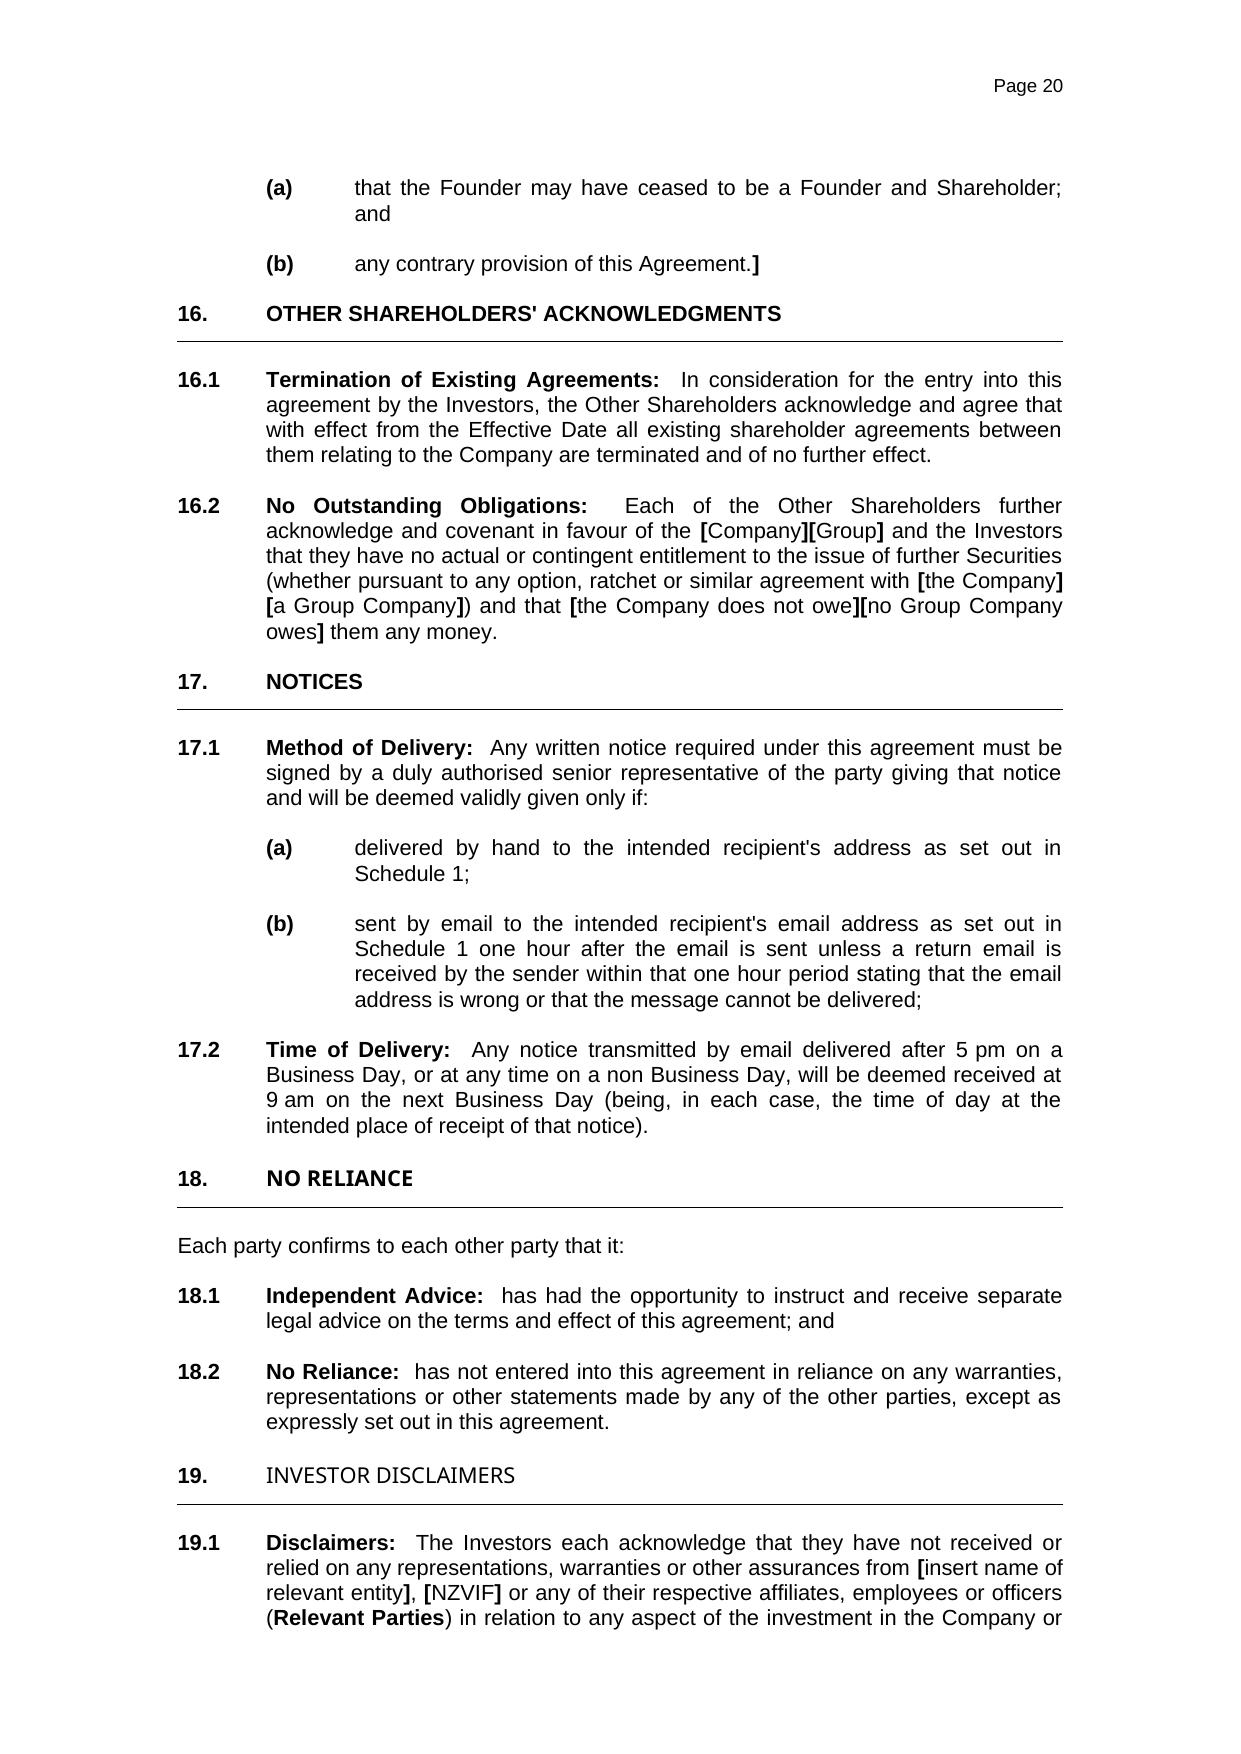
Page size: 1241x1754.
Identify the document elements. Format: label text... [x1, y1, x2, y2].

subtitle No Outstanding Obligations: Each of the Other Shareholders further acknowledge and covenant in favour of the [Company][Group] and the Investors that they have no actual or contingent entitlement to the issue of further Securities (whether pursuant to any option, ratchet or similar agreement with [the Company][a Group Company]) and that [the Company does not owe][no Group Company owes] them any money. [177, 493, 1063, 644]
subtitle Termination of Existing Agreements: In consideration for the entry into this agreement by the Investors, the Other Shareholders acknowledge and agree that with effect from the Effective Date all existing shareholder agreements between them relating to the Company are terminated and of no further effect. [177, 367, 1063, 467]
subtitle delivered by hand to the intended recipient's address as set out in Schedule 1; [266, 835, 1063, 886]
subtitle Other SHAREHOLDERS' ACKNOWLEDGMENTS [177, 301, 1063, 341]
subtitle sent by email to the intended recipient's email address as set out in Schedule 1 one hour after the email is sent unless a return email is received by the sender within that one hour period stating that the email address is wrong or that the message cannot be delivered; [266, 911, 1063, 1012]
subtitle Independent Advice: has had the opportunity to instruct and receive separate legal advice on the terms and effect of this agreement; and [177, 1283, 1063, 1334]
text Each party confirms to each other party that it: [177, 1233, 1063, 1258]
subtitle Method of Delivery: Any written notice required under this agreement must be signed by a duly authorised senior representative of the party giving that notice and will be deemed validly given only if: [177, 734, 1063, 810]
subtitle any contrary provision of this Agreement.] [266, 251, 1063, 276]
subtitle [177, 1529, 1063, 1630]
subtitle that the Founder may have ceased to be a Founder and Shareholder; and [266, 175, 1063, 226]
subtitle INVESTOR DISCLAIMERS [177, 1460, 1063, 1504]
subtitle NO RELIANCE [177, 1163, 1063, 1207]
subtitle Time of Delivery: Any notice transmitted by email delivered after 5 pm on a Business Day, or at any time on a non Business Day, will be deemed received at 9 am on the next Business Day (being, in each case, the time of day at the intended place of receipt of that notice). [177, 1037, 1063, 1138]
subtitle NOTICES [177, 669, 1063, 709]
subtitle No Reliance: has not entered into this agreement in reliance on any warranties, representations or other statements made by any of the other parties, except as expressly set out in this agreement. [177, 1359, 1063, 1434]
